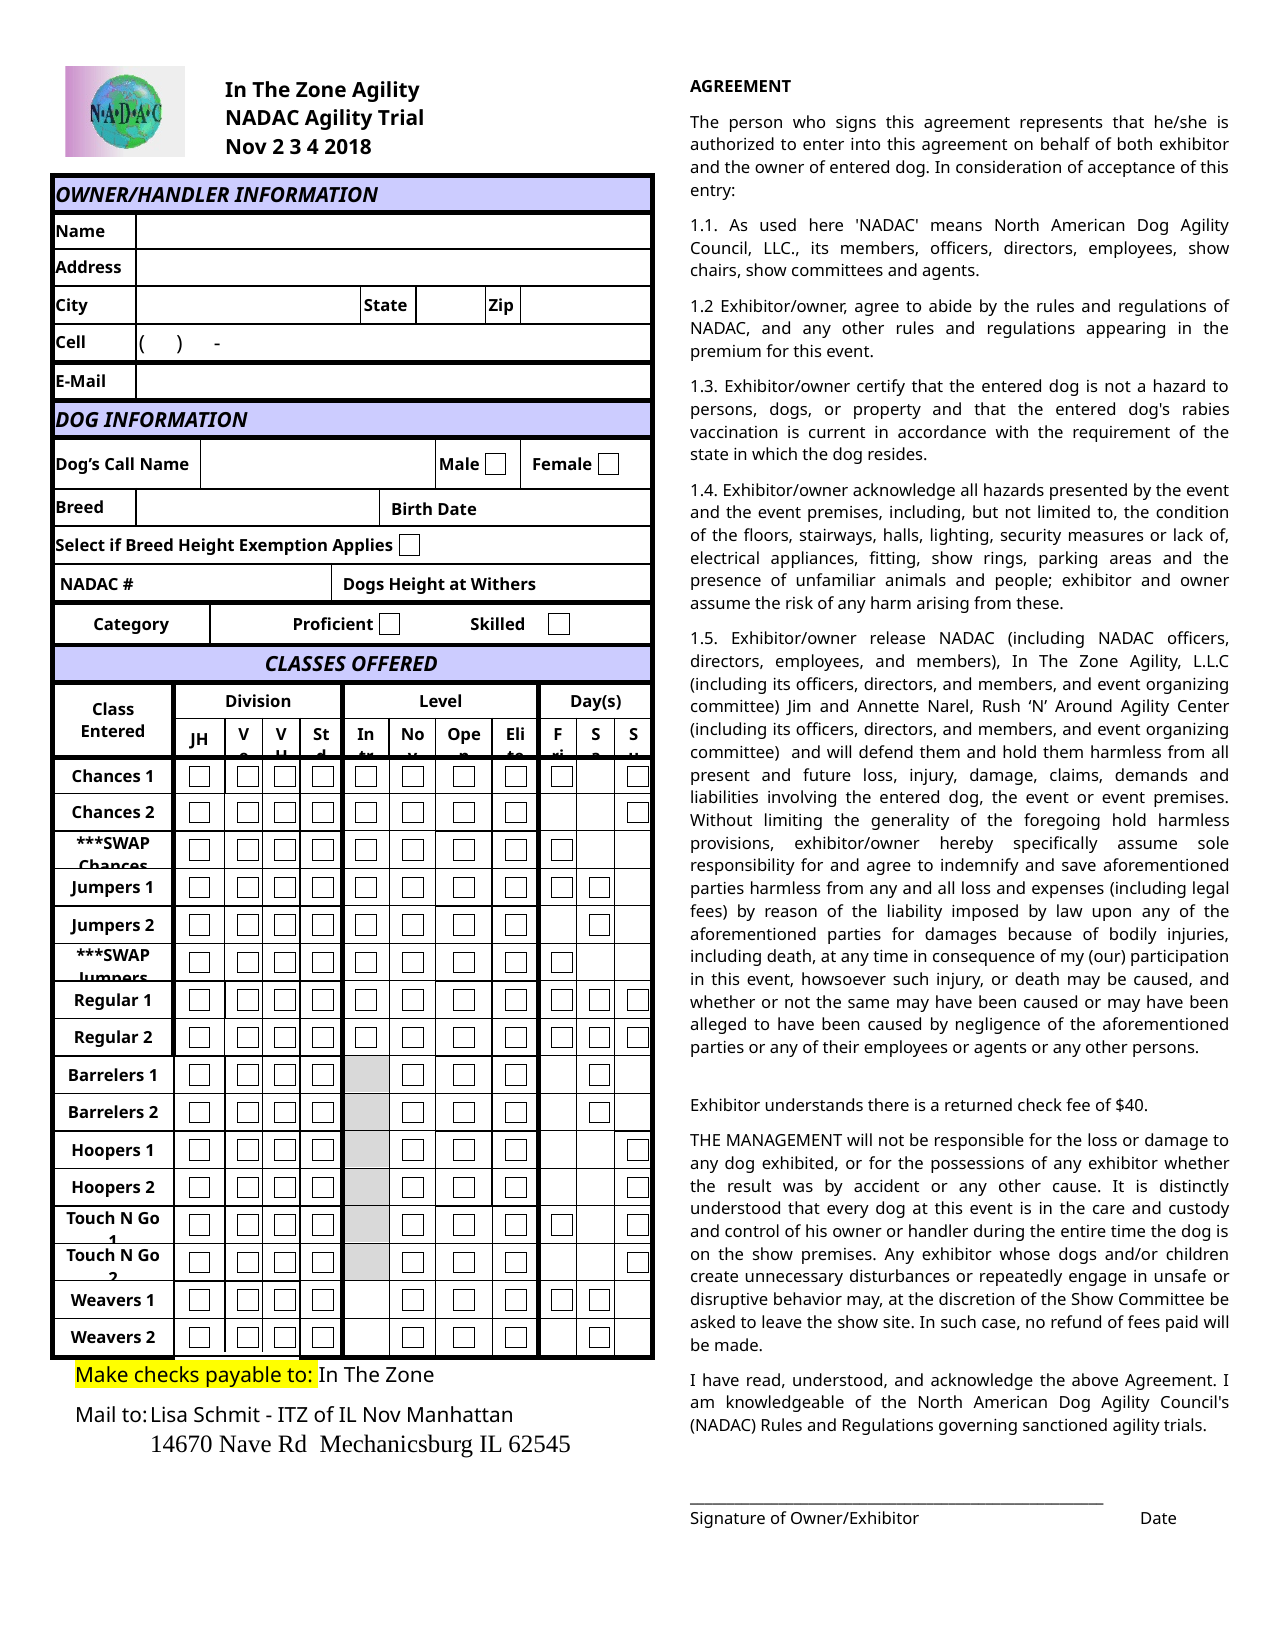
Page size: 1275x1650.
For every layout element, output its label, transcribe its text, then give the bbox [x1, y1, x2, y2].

table_cell [615, 831, 650, 867]
table_cell [541, 1244, 576, 1280]
table_cell Level [345, 685, 536, 717]
table_cell ( ) - [137, 325, 650, 360]
table_cell [390, 831, 435, 867]
text The person who signs this agreement represents that he/she is authorized to enter into this agreement on behalf of both exhibitor and the owner of entered dog. In consideration of acceptance of this entry: [690, 110, 1230, 201]
table_cell [615, 1206, 650, 1242]
table_cell [301, 1132, 340, 1167]
table_cell [615, 981, 650, 1017]
table_cell [615, 760, 650, 792]
table_cell [390, 1319, 435, 1355]
table_cell Chances 1 [55, 760, 171, 792]
table_cell [417, 287, 485, 323]
table_cell [176, 944, 224, 980]
table_cell Chances 2 [55, 794, 171, 830]
table_cell [615, 1019, 650, 1055]
table_cell [390, 1244, 435, 1280]
table_cell E-Mail [55, 365, 135, 398]
table_cell Fri [541, 719, 576, 755]
table_cell [541, 1169, 576, 1205]
table_cell [577, 1019, 614, 1055]
table_cell [577, 1319, 614, 1355]
table_cell Address [55, 250, 135, 285]
table_cell [390, 760, 435, 792]
table_cell [345, 1281, 389, 1317]
table_cell [577, 981, 614, 1017]
table_cell [493, 944, 536, 980]
table_cell [615, 1056, 650, 1092]
table_cell [176, 832, 224, 867]
text AGREEMENT [690, 75, 1230, 98]
table_cell [263, 1169, 299, 1205]
table_cell Jumpers 1 [55, 869, 171, 905]
table_cell [226, 1244, 262, 1280]
table_cell Hoopers 1 [55, 1132, 173, 1167]
picture [65, 66, 185, 157]
table_cell [541, 794, 576, 830]
table_cell Breed [55, 490, 135, 525]
table_cell [345, 794, 389, 830]
table_cell [493, 1132, 536, 1167]
table_cell [226, 1282, 262, 1317]
text 1.4. Exhibitor/owner acknowledge all hazards presented by the event and the event premises, including, but not limited to, the condition of the floors, stairways, halls, lighting, security measures or lack of, electrical appliances, fitting, show rings, parking areas and the presence of unfamiliar animals and people; exhibitor and owner assume the risk of any harm arising from these. [690, 478, 1230, 614]
table_cell [175, 1094, 224, 1130]
table_cell Vet [226, 719, 262, 755]
table_cell [176, 869, 224, 905]
table_cell Weavers 2 [55, 1319, 173, 1355]
table_cell [263, 1057, 299, 1092]
table_cell [263, 794, 299, 830]
table_cell [541, 981, 576, 1017]
table_cell [301, 760, 340, 792]
table_cell [176, 760, 224, 792]
table_cell [390, 1056, 435, 1092]
table_cell [263, 1132, 299, 1167]
table_cell ***SWAP Jumpers [55, 944, 171, 980]
table_cell Hoopers 2 [55, 1169, 173, 1205]
table_cell [541, 1206, 576, 1242]
table_cell Sat [577, 719, 614, 755]
table_cell [577, 1244, 614, 1280]
table_cell [345, 1056, 389, 1092]
table_cell [493, 760, 536, 792]
table_cell Proficient Skilled [211, 605, 650, 642]
table_cell [175, 1132, 224, 1167]
table_cell DOG INFORMATION [55, 403, 650, 435]
table_cell Regular 2 [55, 1019, 171, 1055]
table_cell Intro [345, 719, 388, 755]
table_cell [493, 869, 536, 905]
table_cell [521, 287, 650, 323]
table_cell [263, 982, 299, 1017]
table_cell [225, 1319, 262, 1355]
table_cell [615, 1132, 650, 1167]
table_cell [301, 1057, 340, 1092]
table_cell [226, 1132, 262, 1167]
table_cell [577, 1281, 614, 1317]
text ________________________________________________________ Signature of Owner/Exhibitor Date [690, 1484, 1230, 1529]
table_cell [493, 1244, 536, 1280]
table_cell [436, 832, 491, 867]
table_cell [390, 906, 435, 942]
table_cell [176, 907, 224, 942]
table_cell [301, 1244, 340, 1280]
table_cell Dog’s Call Name [55, 440, 200, 488]
table_cell [301, 1019, 340, 1055]
table_cell [390, 1094, 435, 1130]
text THE MANAGEMENT will not be responsible for the loss or damage to any dog exhibited, or for the possessions of any exhibitor whether the result was by accident or any other cause. It is distinctly understood that every dog at this event is in the care and custody and control of his owner or handler during the entire time the dog is on the show premises. Any exhibitor whose dogs and/or children create unnecessary disturbances or repeatedly engage in unsafe or disruptive behavior may, at the discretion of the Show Committee be asked to leave the show site. In such case, no refund of fees paid will be made. [690, 1129, 1230, 1356]
text 1.3. Exhibitor/owner certify that the entered dog is not a hazard to persons, dogs, or property and that the entered dog's rabies vaccination is current in accordance with the requirement of the state in which the dog resides. [690, 375, 1230, 466]
table_cell [345, 1319, 389, 1355]
table_cell Cell [55, 325, 135, 360]
table_cell [175, 1244, 224, 1280]
table_cell [390, 1206, 435, 1242]
table_cell [577, 1056, 614, 1092]
table_cell Day(s) [541, 685, 650, 717]
table_cell Nov [390, 719, 435, 755]
table_cell [577, 1131, 614, 1167]
table_cell Touch N Go 1 [55, 1207, 173, 1242]
table_cell [493, 1057, 536, 1092]
table_cell [493, 832, 536, 867]
table_cell Std [301, 719, 340, 755]
table_cell [226, 1057, 262, 1092]
table_cell [226, 1207, 262, 1242]
table_cell [175, 1169, 224, 1205]
table_cell Female [521, 440, 650, 488]
table_cell [345, 1206, 389, 1242]
table_cell [493, 1169, 536, 1205]
table_cell [137, 287, 360, 323]
text 1.1. As used here 'NADAC' means North American Dog Agility Council, LLC., its members, officers, directors, employees, show chairs, show committees and agents. [690, 213, 1230, 282]
table_cell [615, 1244, 650, 1280]
table_cell [615, 869, 650, 905]
table_cell [436, 1057, 491, 1092]
table_cell Division [176, 685, 340, 717]
table_cell [301, 1319, 340, 1355]
table_cell [615, 1319, 650, 1355]
table_cell [176, 794, 224, 830]
table_cell Sun [615, 719, 650, 755]
table_cell [345, 760, 389, 792]
text I have read, understood, and acknowledge the above Agreement. I am knowledgeable of the North American Dog Agility Council's (NADAC) Rules and Regulations governing sanctioned agility trials. [690, 1368, 1230, 1436]
table_cell [263, 1019, 299, 1055]
table_cell State [361, 287, 415, 323]
table_cell [225, 869, 262, 905]
table_cell [263, 1282, 299, 1317]
table_cell Barrelers 2 [55, 1094, 173, 1130]
table_cell [541, 1319, 576, 1355]
table_cell [390, 1019, 435, 1055]
table_cell [301, 944, 340, 980]
table_cell [226, 760, 262, 792]
table_cell Name [55, 215, 135, 248]
text 1.5. Exhibitor/owner release NADAC (including NADAC officers, directors, employees, and members), In The Zone Agility, L.L.C (including its officers, directors, and members, and event organizing committee) Jim and Annette Narel, Rush ‘N’ Around Agility Center (including its officers, directors, and members, and event organizing committee) and will defend them and hold them harmless from all present and future loss, injury, damage, claims, demands and liabilities involving the entered dog, the event or event premises. Without limiting the generality of the foregoing hold harmless provisions, exhibitor/owner hereby specifically assume sole responsibility for and agree to indemnify and save aforementioned parties harmless from any and all loss and expenses (including legal fees) by reason of the liability imposed by law upon any of the aforementioned parties for damages because of bodily injuries, including death, at any time in consequence of my (our) participation in this event, howsoever such injury, or death may be caused, and whether or not the same may have been caused or may have been alleged to have been caused by negligence of the aforementioned parties or any of their employees or agents or any other persons. [690, 627, 1230, 1058]
table_cell [577, 906, 614, 942]
table_cell [436, 1169, 491, 1205]
table_cell [301, 907, 340, 942]
table_cell [577, 1206, 614, 1242]
table_cell [541, 1056, 576, 1092]
table_cell [615, 1281, 650, 1317]
table_cell [436, 1281, 492, 1317]
table_cell [577, 944, 614, 980]
table_cell [301, 794, 340, 830]
table_cell [345, 1094, 389, 1130]
table_cell [301, 1169, 340, 1205]
table_cell [577, 760, 614, 792]
table_cell Birth Date [380, 490, 650, 525]
table_cell [390, 1281, 435, 1317]
table_cell [390, 1131, 435, 1167]
table_cell [225, 907, 262, 942]
table_cell [493, 1094, 536, 1130]
table_cell Barrelers 1 [55, 1057, 173, 1092]
table_cell [137, 215, 650, 248]
table_cell Zip [486, 287, 520, 323]
table_cell [301, 1094, 340, 1130]
table_cell [390, 1169, 435, 1205]
table_cell [345, 981, 389, 1017]
table_cell Weavers 1 [55, 1281, 173, 1317]
table_cell [541, 1019, 576, 1055]
text 1.2 Exhibitor/owner, agree to abide by the rules and regulations of NADAC, and any other rules and regulations appearing in the premium for this event. [690, 294, 1230, 362]
table_cell Select if Breed Height Exemption Applies [55, 527, 650, 563]
table_cell [201, 440, 435, 488]
table_header OWNER/HANDLER INFORMATION [55, 178, 650, 210]
table_cell [577, 831, 614, 867]
table_cell [436, 1319, 492, 1355]
table_cell [390, 794, 435, 830]
table_cell [137, 365, 650, 398]
table_cell [436, 1207, 492, 1242]
table_cell [493, 1319, 536, 1355]
table_cell Class Entered [55, 685, 171, 755]
table_cell [226, 1094, 262, 1130]
table_cell CLASSES OFFERED [55, 647, 650, 680]
table_cell Category [55, 605, 209, 642]
table_cell [615, 944, 650, 980]
table_cell [436, 869, 491, 905]
table_cell City [55, 287, 135, 323]
table_cell [541, 1281, 576, 1317]
table_cell [577, 794, 614, 830]
table_cell [390, 869, 435, 905]
table_cell [577, 1169, 614, 1205]
table_cell [137, 490, 379, 525]
table_cell [436, 760, 491, 792]
table_cell Dogs Height at Withers [332, 565, 650, 600]
table_cell [345, 831, 389, 867]
table_cell NADAC # [55, 565, 331, 600]
table_cell [263, 1207, 299, 1242]
table_cell [436, 794, 491, 830]
table_cell [345, 1244, 389, 1280]
table_cell [263, 760, 299, 792]
text Exhibitor understands there is a returned check fee of $40. [690, 1093, 1230, 1116]
table_cell [301, 832, 340, 867]
table_cell [436, 1244, 492, 1280]
table_cell [225, 794, 262, 830]
table_cell [301, 982, 340, 1017]
table_cell [301, 1207, 340, 1242]
table_cell Open [436, 719, 491, 755]
table_cell [541, 944, 576, 980]
text In The Zone Agility NADAC Agility Trial Nov 2 3 4 2018 [225, 75, 615, 160]
table_cell [541, 760, 576, 792]
table_cell [225, 944, 262, 980]
table_cell [541, 869, 576, 905]
table_cell [175, 1282, 224, 1317]
table_cell [345, 1169, 389, 1205]
table_cell [345, 869, 389, 905]
table_cell [541, 1131, 576, 1167]
table_cell [390, 944, 435, 980]
table_cell [615, 1094, 650, 1130]
table_cell [137, 250, 650, 285]
table_cell [615, 1169, 650, 1205]
table_cell Regular 1 [55, 982, 171, 1017]
table_cell [175, 1319, 225, 1355]
table_cell [176, 1019, 224, 1055]
table_cell JH [176, 719, 224, 755]
text Make checks payable to: In The Zone [318, 1360, 615, 1388]
table_cell [577, 869, 614, 905]
table_cell [176, 982, 224, 1017]
table_cell [390, 981, 435, 1017]
table_cell [436, 907, 491, 942]
table_cell [493, 907, 536, 942]
table_cell [301, 1281, 340, 1317]
table_cell [226, 1169, 262, 1205]
table_cell [493, 982, 536, 1017]
table_cell [263, 832, 299, 867]
table_cell [263, 869, 299, 905]
table_cell [345, 1019, 389, 1055]
table_cell [436, 1132, 491, 1167]
table_cell [225, 832, 262, 867]
table_cell Elite [493, 719, 536, 755]
table_cell [175, 1057, 224, 1092]
table_cell Touch N Go 2 [55, 1244, 173, 1280]
table_cell [615, 794, 650, 830]
table_cell [263, 1094, 299, 1130]
table_cell VH [263, 719, 299, 755]
table_cell [345, 906, 389, 942]
table_cell [225, 1019, 262, 1055]
table_cell [493, 1207, 536, 1242]
table_cell Male [436, 440, 520, 488]
table_cell [541, 831, 576, 867]
table_cell [493, 1019, 536, 1055]
table_cell [493, 1281, 536, 1317]
table_cell [175, 1207, 224, 1242]
table_cell [577, 1094, 614, 1130]
table_cell ***SWAP Chances [55, 832, 171, 867]
table_cell [615, 906, 650, 942]
table_cell [301, 869, 340, 905]
text Mail to: Lisa Schmit - ITZ of IL Nov Manhattan 14670 Nave Rd Mechanicsburg IL 62545 [75, 1401, 615, 1458]
table_cell [262, 1319, 299, 1355]
table_cell [436, 1094, 491, 1130]
table_cell [493, 794, 536, 830]
table_cell Jumpers 2 [55, 907, 171, 942]
table_cell [436, 982, 491, 1017]
table_cell [541, 906, 576, 942]
table_cell [345, 944, 389, 980]
table_cell [263, 1244, 299, 1280]
table_cell [263, 907, 299, 942]
table_cell [436, 944, 491, 980]
table_cell [345, 1131, 389, 1167]
table_cell [436, 1019, 491, 1055]
table_cell [541, 1094, 576, 1130]
table_cell [263, 944, 299, 980]
table_cell [226, 982, 262, 1017]
